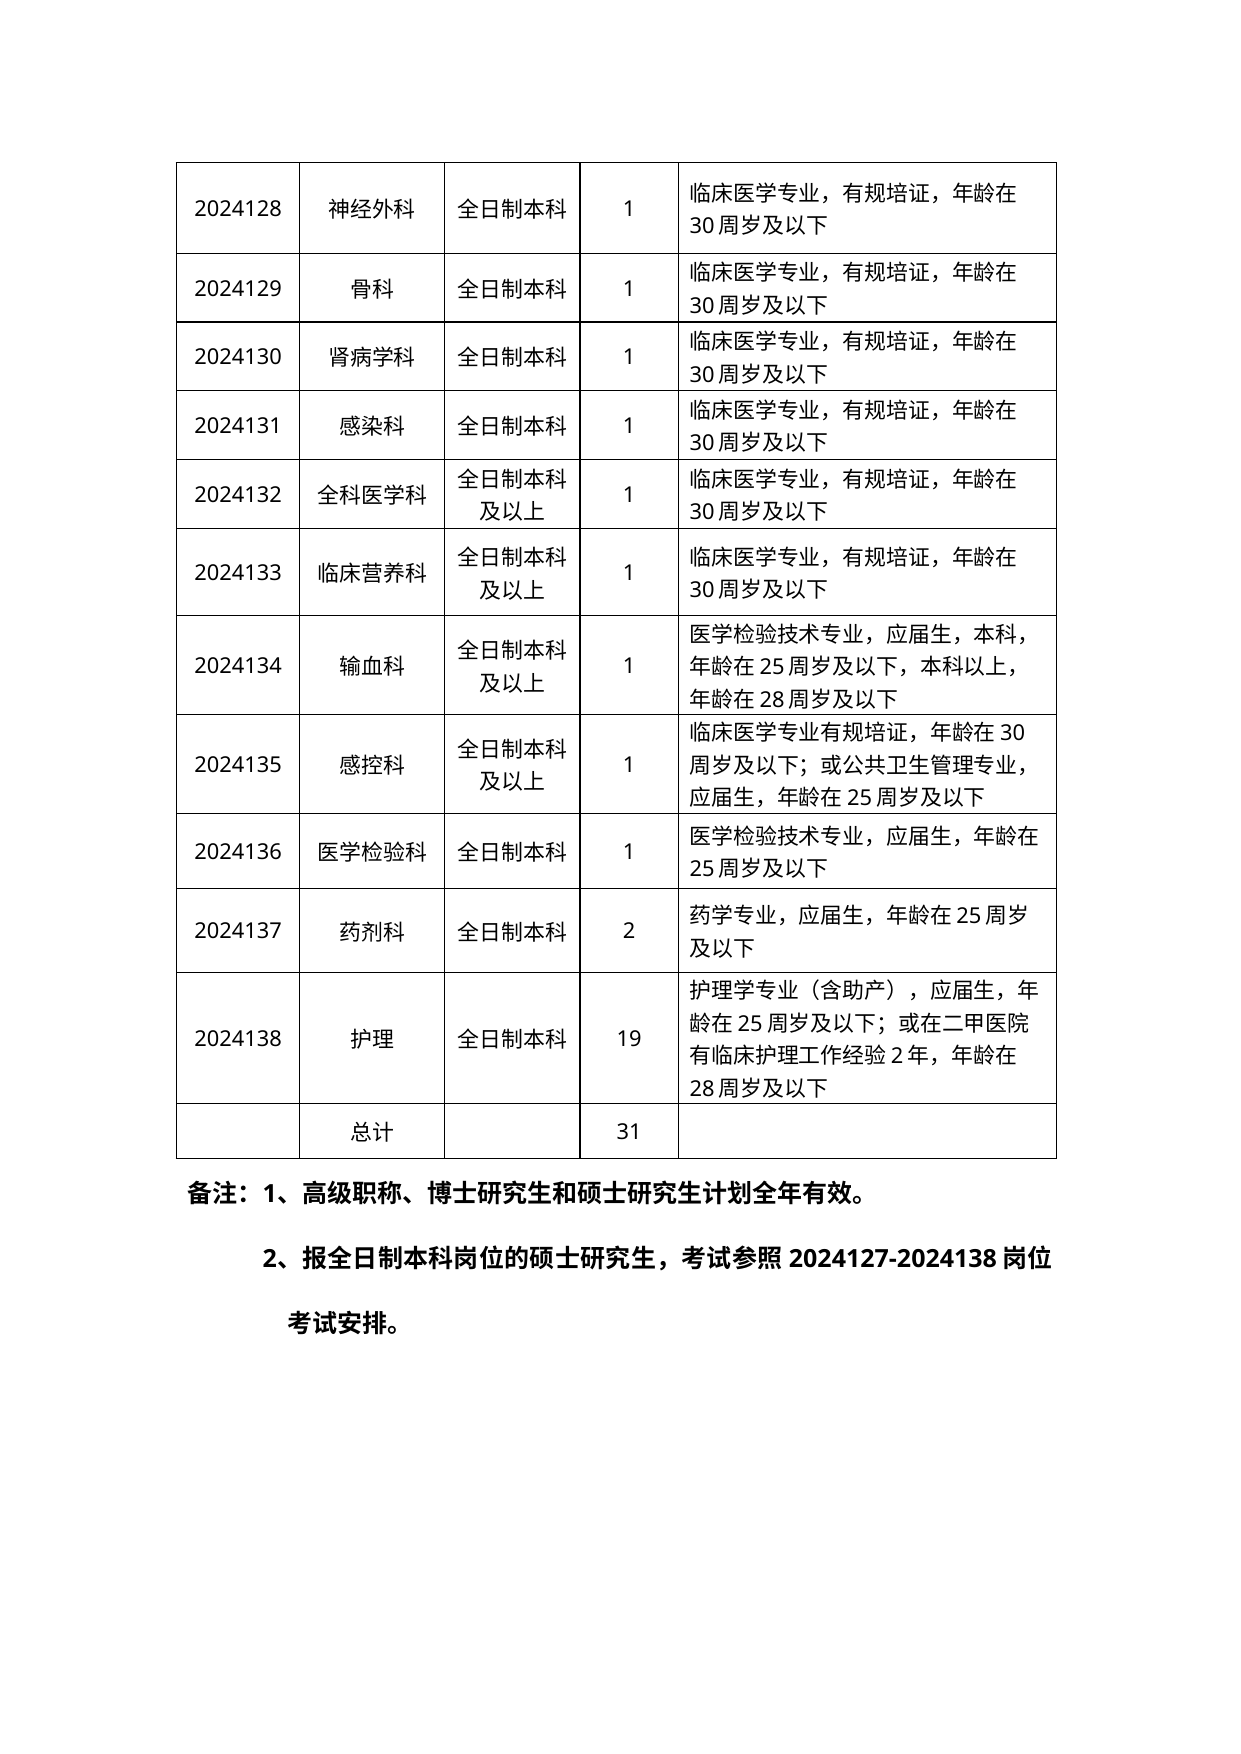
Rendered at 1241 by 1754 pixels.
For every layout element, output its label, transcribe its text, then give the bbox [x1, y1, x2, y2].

table_cell 全日制本科 [445, 973, 579, 1103]
table_cell 临床医学专业，有规培证，年龄在30周岁及以下 [679, 254, 1056, 321]
table_cell 医学检验技术专业，应届生，年龄在25周岁及以下 [679, 814, 1056, 888]
table_cell 1 [581, 715, 678, 812]
table_cell 全日制本科及以上 [445, 715, 579, 812]
table_cell 临床医学专业，有规培证，年龄在30周岁及以下 [679, 529, 1056, 615]
table_cell 全日制本科 [445, 323, 579, 390]
table_cell 19 [581, 973, 678, 1103]
table_cell 感染科 [300, 391, 444, 459]
table_cell 全日制本科及以上 [445, 460, 579, 528]
table_cell 2024138 [177, 973, 299, 1103]
table_cell 神经外科 [300, 163, 444, 252]
table_cell 31 [581, 1104, 678, 1158]
table_cell 全日制本科及以上 [445, 616, 579, 714]
table_cell 感控科 [300, 715, 444, 812]
table_cell 临床医学专业，有规培证，年龄在30周岁及以下 [679, 460, 1056, 528]
table_cell [445, 1104, 579, 1158]
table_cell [679, 163, 1056, 252]
table_cell 临床营养科 [300, 529, 444, 615]
table_cell 1 [581, 460, 678, 528]
table_cell 1 [581, 529, 678, 615]
text 备注：1、高级职称、博士研究生和硕士研究生计划全年有效。 [187, 1159, 1053, 1224]
table_cell 1 [581, 254, 678, 321]
table_cell 2024130 [177, 323, 299, 390]
table_cell 2024128 [177, 163, 299, 252]
table_cell 输血科 [300, 616, 444, 714]
table_cell 药学专业，应届生，年龄在25周岁及以下 [679, 889, 1056, 972]
table_cell 医学检验科 [300, 814, 444, 888]
table_cell 药剂科 [300, 889, 444, 972]
table_cell 2024134 [177, 616, 299, 714]
table_cell 2024136 [177, 814, 299, 888]
table_cell 全日制本科及以上 [445, 529, 579, 615]
table_cell 全日制本科 [445, 391, 579, 459]
table_cell 2024131 [177, 391, 299, 459]
table_cell 全日制本科 [445, 254, 579, 321]
table_cell [679, 1104, 1056, 1158]
table_cell 1 [581, 163, 678, 252]
table_cell 2024129 [177, 254, 299, 321]
table_cell 临床医学专业，有规培证，年龄在30周岁及以下 [679, 323, 1056, 390]
table_cell 全日制本科 [445, 889, 579, 972]
text 2、报全日制本科岗位的硕士研究生，考试参照2024127-2024138岗位考试安排。 [262, 1224, 1053, 1354]
table_cell 医学检验技术专业，应届生，本科，年龄在25周岁及以下，本科以上，年龄在28周岁及以下 [679, 616, 1056, 714]
table_cell 2024137 [177, 889, 299, 972]
table_cell 总计 [300, 1104, 444, 1158]
table_cell 2024135 [177, 715, 299, 812]
table_cell 全日制本科 [445, 814, 579, 888]
table_cell 1 [581, 323, 678, 390]
table_cell 临床医学专业有规培证，年龄在30周岁及以下；或公共卫生管理专业，应届生，年龄在25周岁及以下 [679, 715, 1056, 812]
table_cell 2 [581, 889, 678, 972]
table_cell 临床医学专业，有规培证，年龄在30周岁及以下 [679, 391, 1056, 459]
table_cell 全科医学科 [300, 460, 444, 528]
table_cell 护理学专业（含助产），应届生，年龄在25周岁及以下；或在二甲医院有临床护理工作经验2年，年龄在28周岁及以下 [679, 973, 1056, 1103]
table_cell 护理 [300, 973, 444, 1103]
table_cell 骨科 [300, 254, 444, 321]
table_cell [177, 1104, 299, 1158]
table_cell 1 [581, 391, 678, 459]
table_cell 1 [581, 814, 678, 888]
table_cell 全日制本科 [445, 163, 579, 252]
table_cell 2024133 [177, 529, 299, 615]
table_cell 2024132 [177, 460, 299, 528]
table_cell 肾病学科 [300, 323, 444, 390]
table_cell 1 [581, 616, 678, 714]
